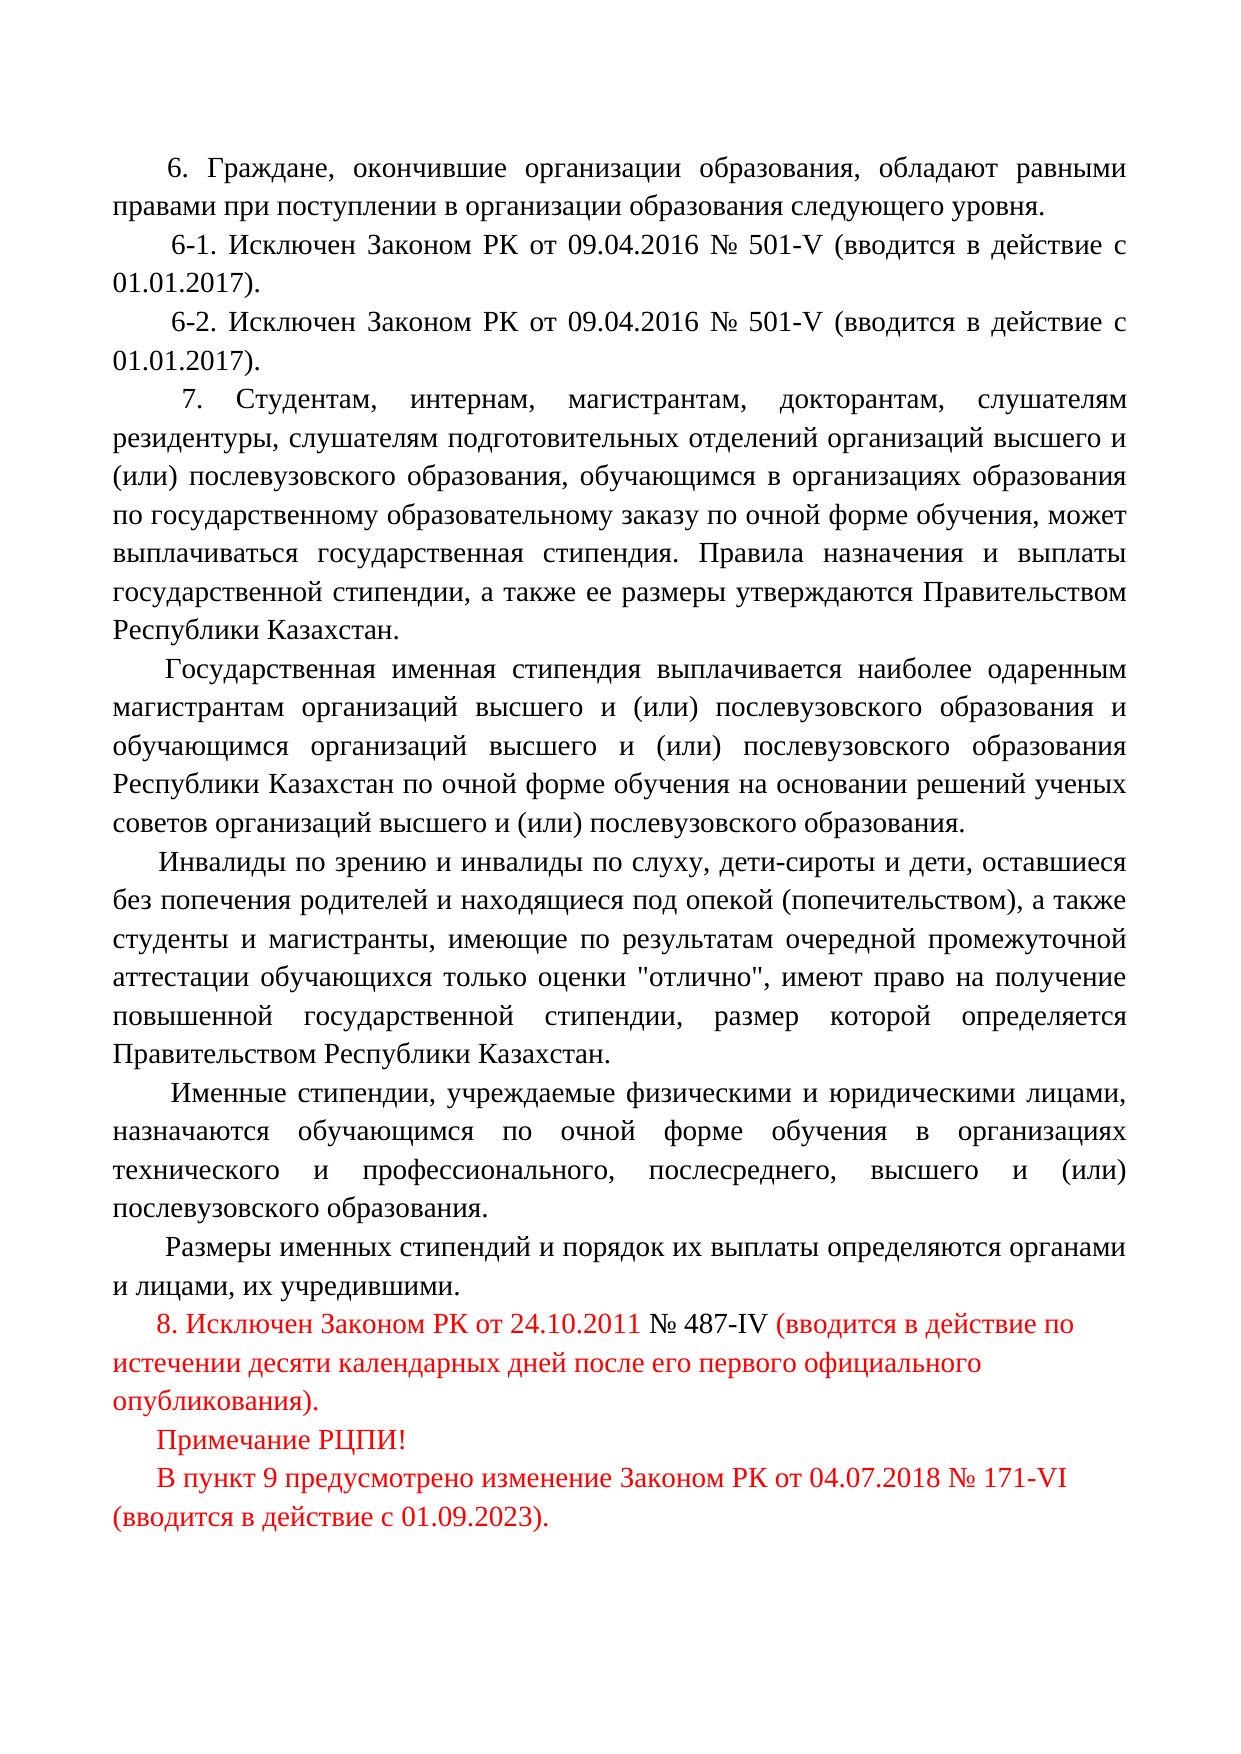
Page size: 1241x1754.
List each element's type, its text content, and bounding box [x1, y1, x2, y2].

text Именные стипендии, учреждаемые физическими и юридическими лицами, назначаются обучающимся по очной форме обучения в организациях технического и профессионального, послесреднего, высшего и (или) послевузовского образования. [112, 1075, 1128, 1224]
text 8. Исключен Законом РК от 24.10.2011 № 487-IV (вводится в действие по истечении десяти календарных дней после его первого официального опубликования). Примечание РЦПИ! В пункт 9 предусмотрено изменение Законом РК от 04.07.2018 № 171-VI (вводится в действие с 01.09.2023). [112, 1306, 1128, 1563]
text 6-1. Исключен Законом РК от 09.04.2016 № 501-V (вводится в действие с 01.01.2017). [112, 227, 1128, 299]
text 6-2. Исключен Законом РК от 09.04.2016 № 501-V (вводится в действие с 01.01.2017). [112, 304, 1128, 376]
text Размеры именных стипендий и порядок их выплаты определяются органами и лицами, их учредившими. [112, 1229, 1128, 1301]
text Инвалиды по зрению и инвалиды по слуху, дети-сироты и дети, оставшиеся без попечения родителей и находящиеся под опекой (попечительством), а также студенты и магистранты, имеющие по результатам очередной промежуточной аттестации обучающихся только оценки "отлично", имеют право на получение повышенной государственной стипендии, размер которой определяется Правительством Республики Казахстан. [112, 844, 1128, 1070]
text 7. Студентам, интернам, магистрантам, докторантам, слушателям резидентуры, слушателям подготовительных отделений организаций высшего и (или) послевузовского образования, обучающимся в организациях образования по государственному образовательному заказу по очной форме обучения, может выплачиваться государственная стипендия. Правила назначения и выплаты государственной стипендии, а также ее размеры утверждаются Правительством Республики Казахстан. [112, 381, 1128, 646]
text 6. Граждане, окончившие организации образования, обладают равными правами при поступлении в организации образования следующего уровня. [112, 150, 1128, 222]
text Государственная именная стипендия выплачивается наиболее одаренным магистрантам организаций высшего и (или) послевузовского образования и обучающимся организаций высшего и (или) послевузовского образования Республики Казахстан по очной форме обучения на основании решений ученых советов организаций высшего и (или) послевузовского образования. [112, 651, 1128, 839]
